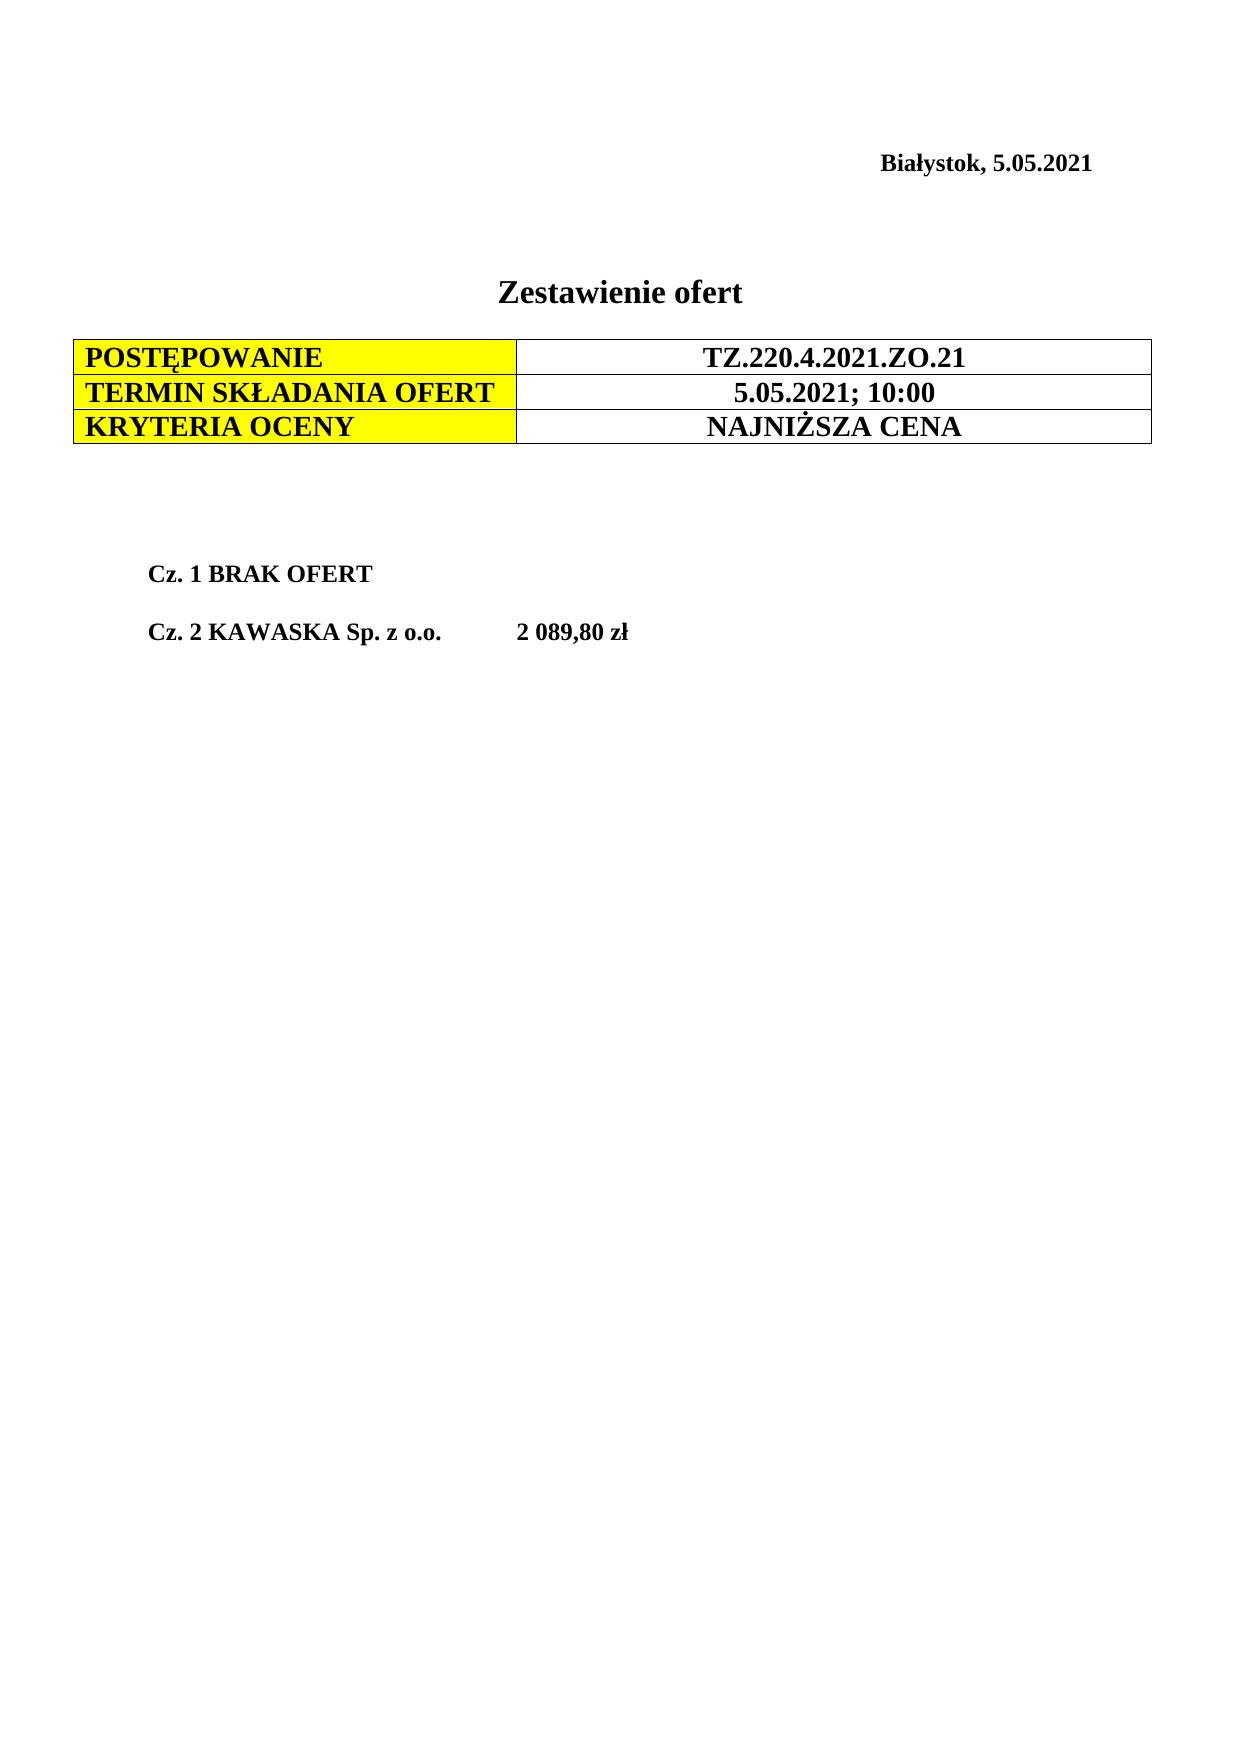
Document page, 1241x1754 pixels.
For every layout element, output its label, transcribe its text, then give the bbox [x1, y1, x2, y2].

table_cell 5.05.2021; 10:00 [517, 375, 1151, 408]
text Cz. 2 KAWASKA Sp. z o.o. 2 089,80 zł [148, 617, 1093, 645]
text Białystok, 5.05.2021 [148, 148, 1093, 176]
text Cz. 1 BRAK OFERT [148, 559, 1093, 588]
table_cell KRYTERIA OCENY [74, 410, 516, 443]
table_header POSTĘPOWANIE [74, 340, 516, 374]
table_cell TERMIN SKŁADANIA OFERT [74, 375, 516, 408]
table_header TZ.220.4.2021.ZO.21 [517, 340, 1151, 374]
text Zestawienie ofert [148, 272, 1093, 311]
table_cell NAJNIŻSZA CENA [517, 410, 1151, 443]
